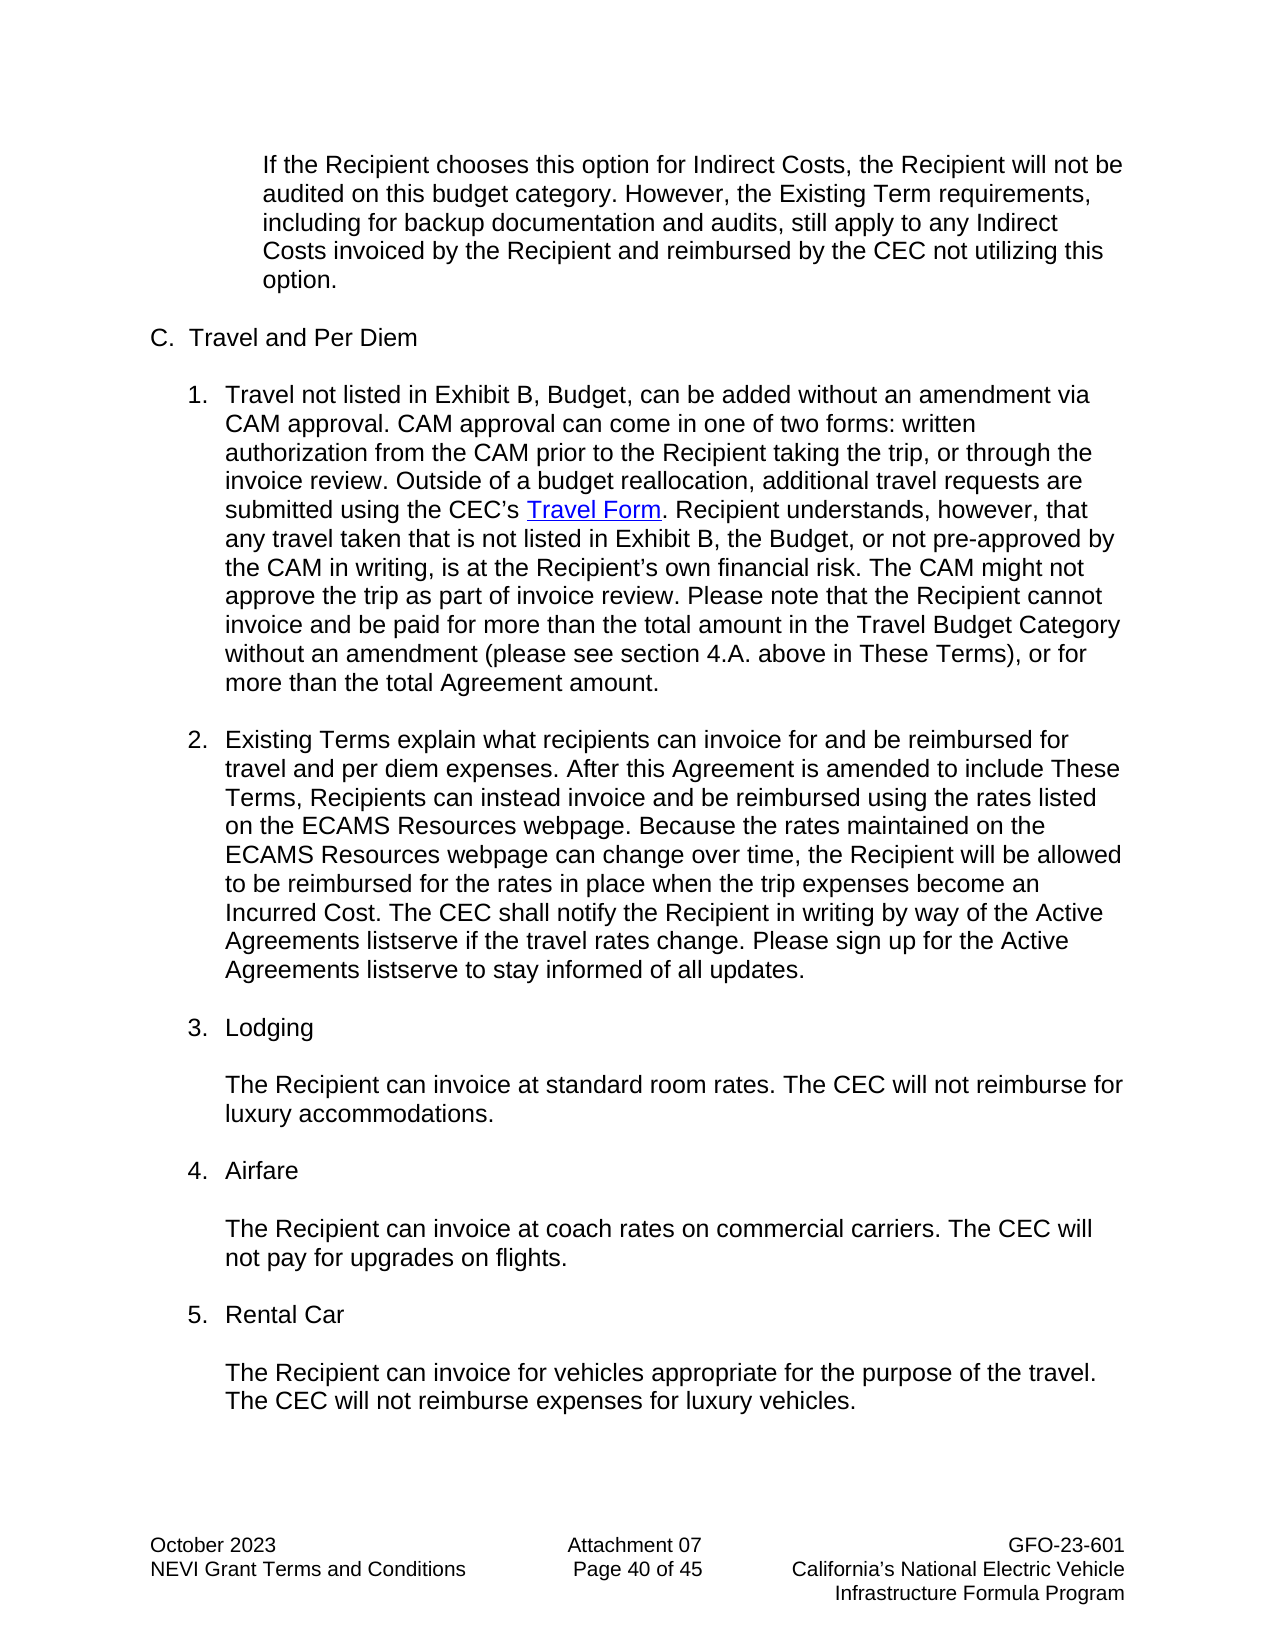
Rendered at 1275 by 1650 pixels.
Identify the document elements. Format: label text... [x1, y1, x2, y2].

text The Recipient can invoice for vehicles appropriate for the purpose of the travel. The CEC will not reimburse expenses for luxury vehicles. [225, 1357, 1125, 1415]
text If the Recipient chooses this option for Indirect Costs, the Recipient will not be audited on this budget category. However, the Existing Term requirements, including for backup documentation and audits, still apply to any Indirect Costs invoiced by the Recipient and reimbursed by the CEC not utilizing this option. [262, 150, 1125, 294]
list Lodging [187, 1012, 1125, 1041]
list Travel not listed in Exhibit B, Budget, can be added without an amendment via CAM approval. CAM approval can come in one of two forms: written authorization from the CAM prior to the Recipient taking the trip, or through the invoice review. Outside of a budget reallocation, additional travel requests are submitted using the CEC’s Travel Form. Recipient understands, however, that any travel taken that is not listed in Exhibit B, the Budget, or not pre-approved by the CAM in writing, is at the Recipient’s own financial risk. The CAM might not approve the trip as part of invoice review. Please note that the Recipient cannot invoice and be paid for more than the total amount in the Travel Budget Category without an amendment (please see section 4.A. above in These Terms), or for more than the total Agreement amount. [187, 380, 1125, 696]
list The Recipient can invoice at standard room rates. The CEC will not reimburse for luxury accommodations. [225, 1070, 1125, 1127]
list Rental Car [187, 1300, 1125, 1329]
list Existing Terms explain what recipients can invoice for and be reimbursed for travel and per diem expenses. After this Agreement is amended to include These Terms, Recipients can instead invoice and be reimbursed using the rates listed on the ECAMS Resources webpage. Because the rates maintained on the ECAMS Resources webpage can change over time, the Recipient will be allowed to be reimbursed for the rates in place when the trip expenses become an Incurred Cost. The CEC shall notify the Recipient in writing by way of the Active Agreements listserve if the travel rates change. Please sign up for the Active Agreements listserve to stay informed of all updates. [187, 725, 1125, 984]
text The Recipient can invoice at coach rates on commercial carriers. The CEC will not pay for upgrades on flights. [225, 1214, 1125, 1271]
list Airfare [187, 1156, 1125, 1185]
text C. Travel and Per Diem [150, 322, 1125, 351]
